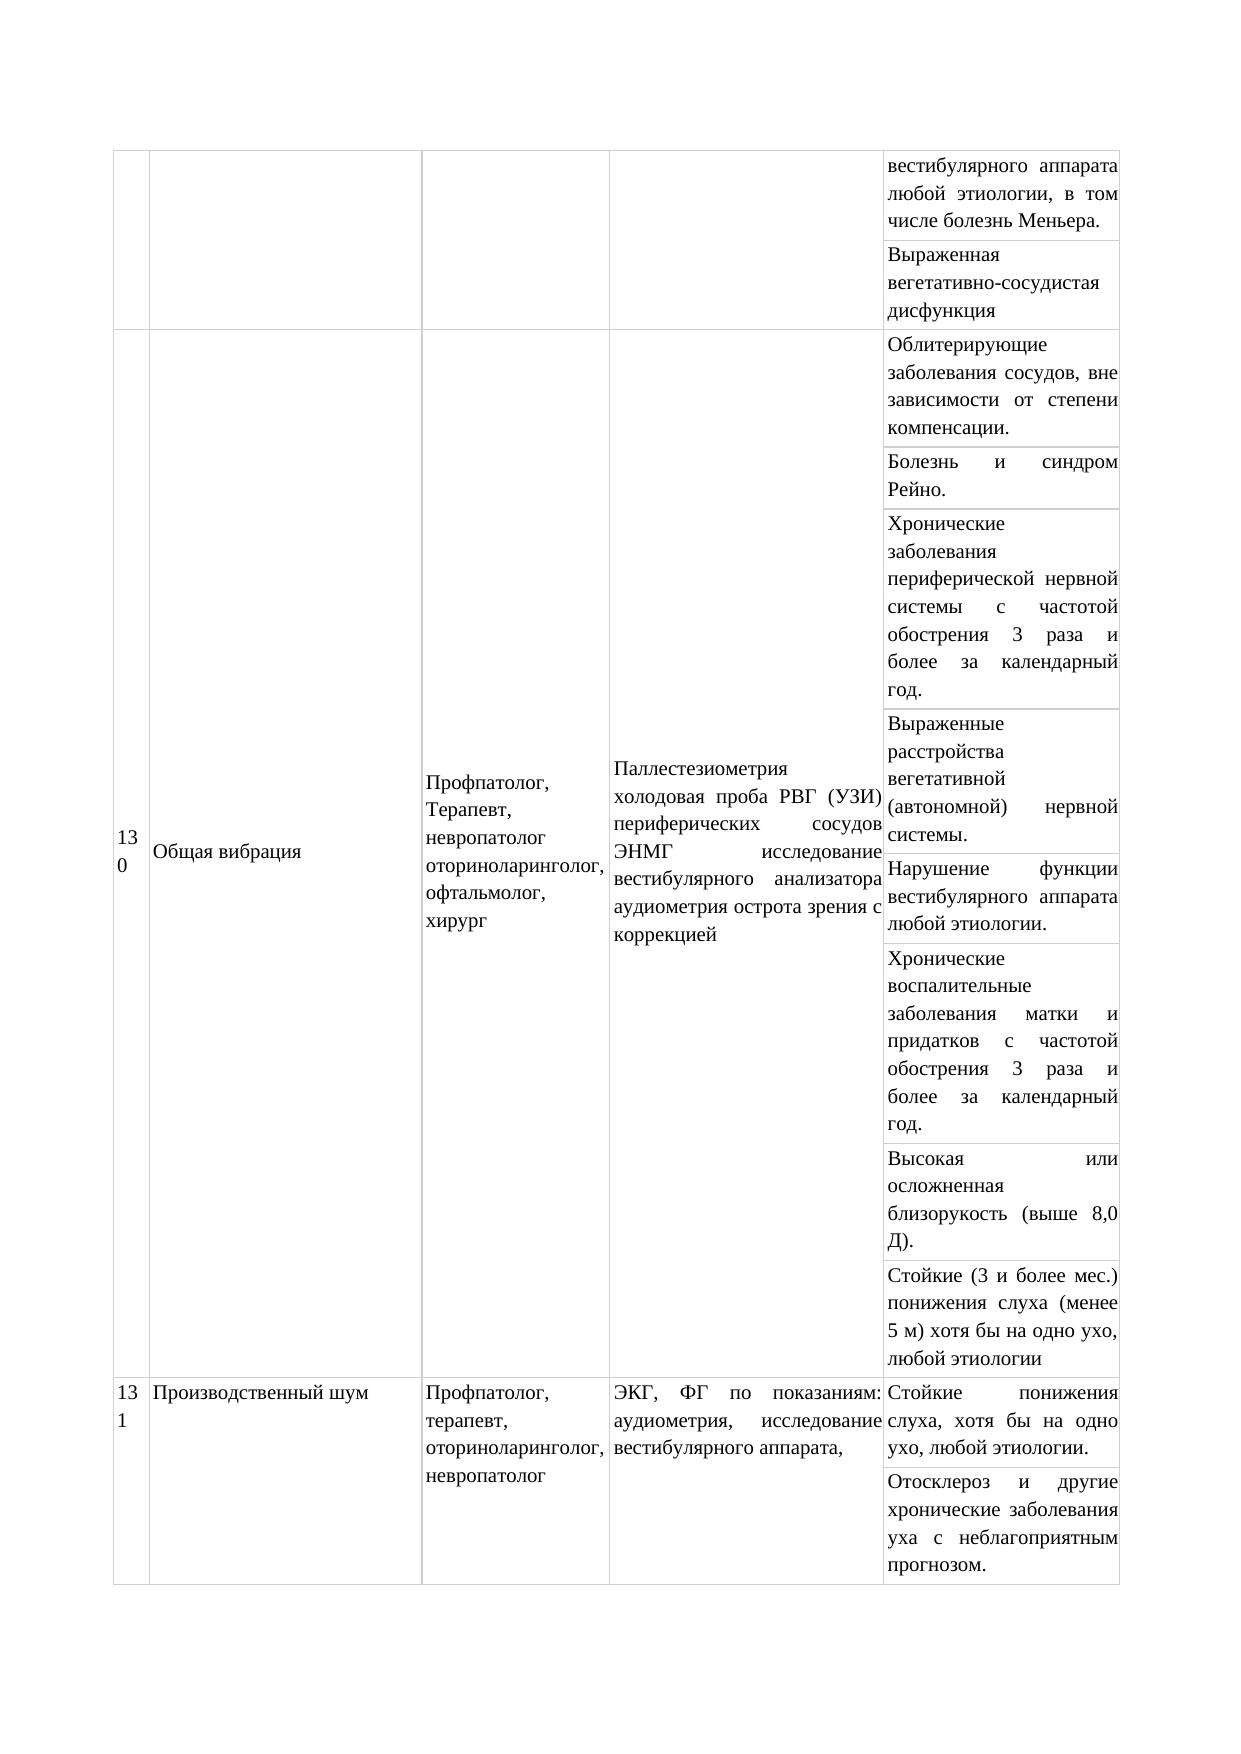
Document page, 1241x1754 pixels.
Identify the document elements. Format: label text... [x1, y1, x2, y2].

table_cell Болезнь и синдром Рейно. [884, 448, 1119, 508]
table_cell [884, 151, 1119, 239]
table_cell Общая вибрация [150, 330, 421, 1377]
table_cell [423, 1378, 609, 1584]
table_cell 131 [114, 1378, 149, 1584]
table_cell 130 [114, 330, 149, 1377]
table_cell Профпатолог, Терапевт, невропатолог оториноларинголог, офтальмолог, хирург [423, 330, 609, 1377]
table_cell Высокая или осложненная близорукость (выше 8,0 Д). [884, 1144, 1119, 1260]
table_cell Нарушение функции вестибулярного аппарата любой этиологии. [884, 854, 1119, 943]
table_cell Паллестезиометрия холодовая проба РВГ (УЗИ) периферических сосудов ЭНМГ исследование вестибулярного анализатора аудиометрия острота зрения с коррекцией [610, 330, 883, 1377]
table_cell ЭКГ, ФГ по показаниям: аудиометрия, исследование вестибулярного аппарата, [610, 1378, 883, 1584]
table_cell Производственный шум [150, 1378, 421, 1584]
table_cell Облитерирующие заболевания сосудов, вне зависимости от степени компенсации. [884, 330, 1119, 446]
table_cell Стойкие (3 и более мес.) понижения слуха (менее 5 м) хотя бы на одно ухо, любой этиологии [884, 1261, 1119, 1377]
table_cell Хронические воспалительные заболевания матки и придатков с частотой обострения 3 раза и более за календарный год. [884, 944, 1119, 1143]
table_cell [884, 1378, 1119, 1467]
table_cell Отосклероз и другие хронические заболевания уха с неблагоприятным прогнозом. [884, 1468, 1119, 1584]
table_cell Выраженная вегетативно-сосудистая дисфункция [884, 241, 1119, 329]
table_cell Хронические заболевания периферической нервной системы с частотой обострения 3 раза и более за календарный год. [884, 510, 1119, 708]
table_cell Выраженные расстройства вегетативной (автономной) нервной системы. [884, 710, 1119, 853]
